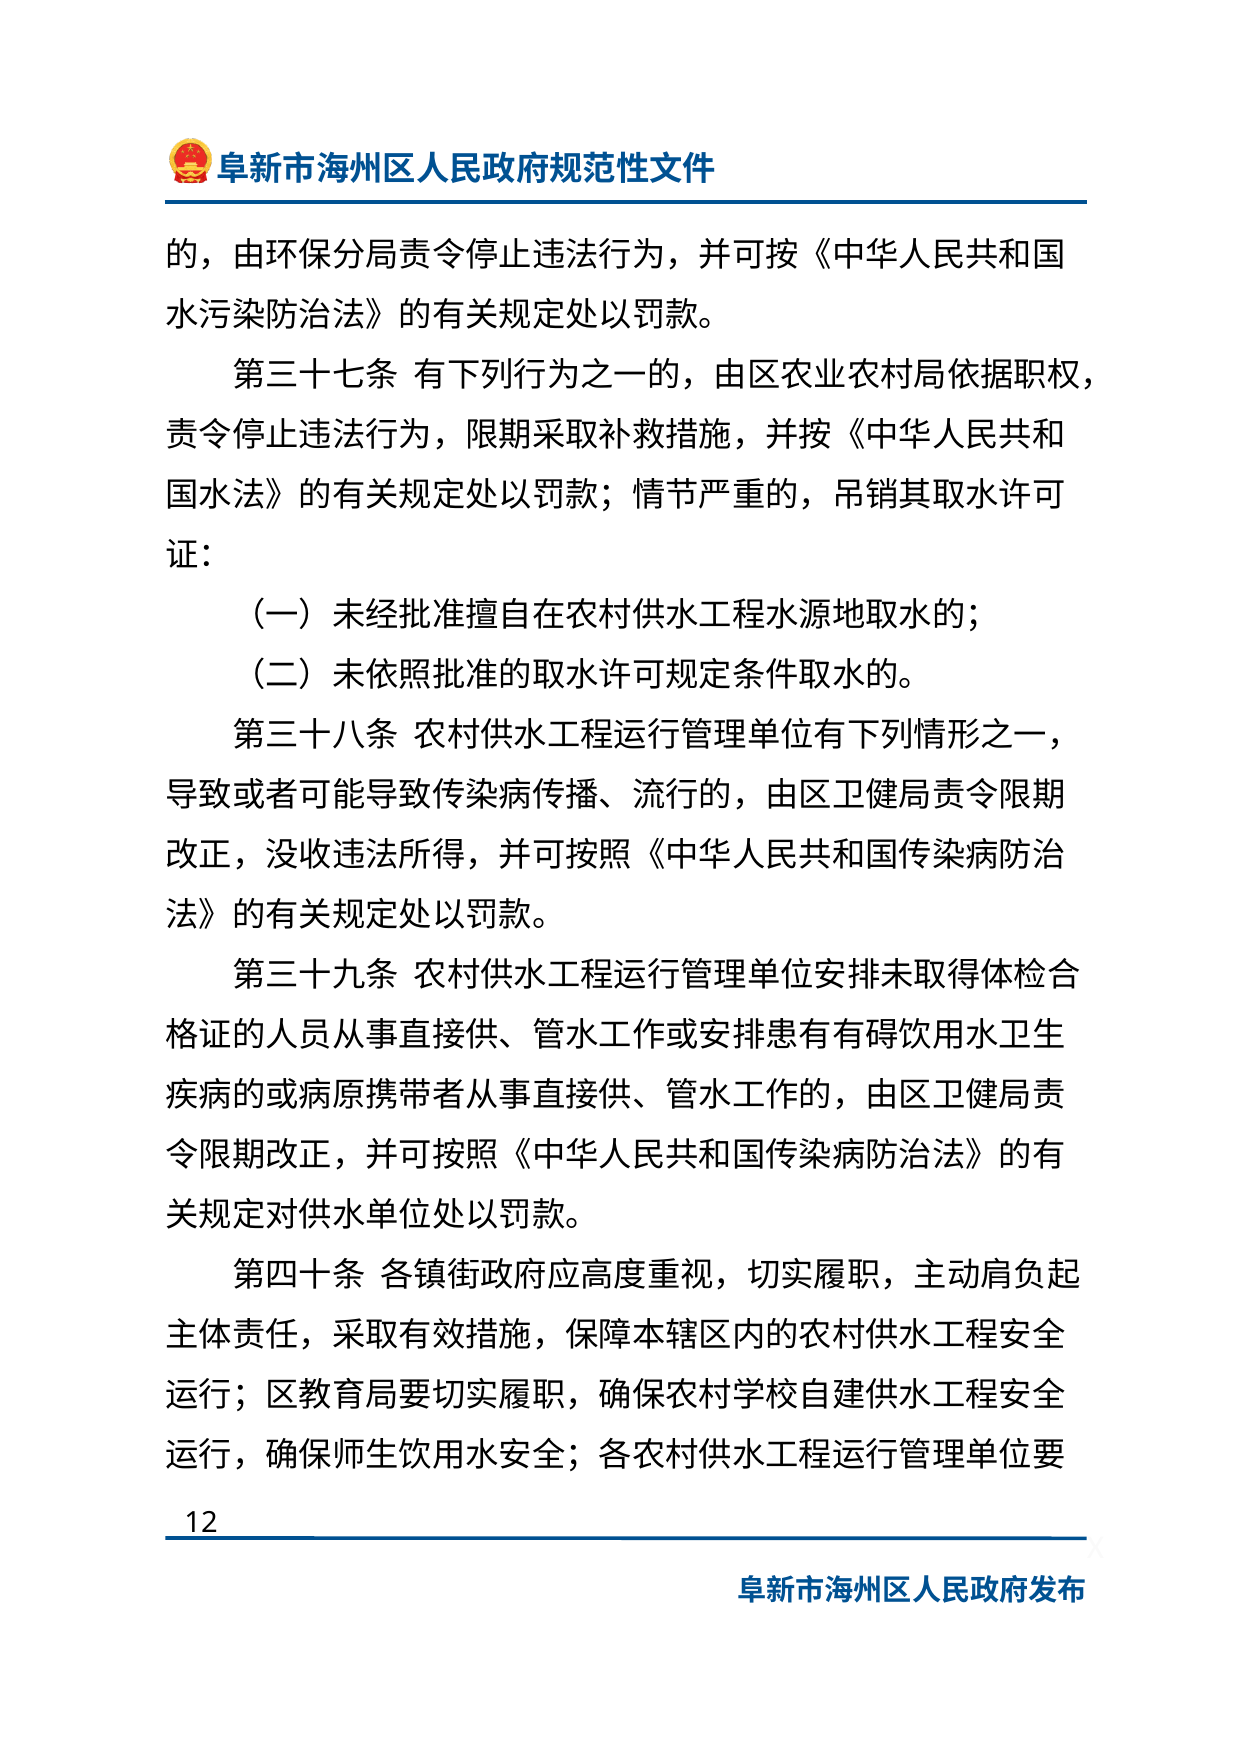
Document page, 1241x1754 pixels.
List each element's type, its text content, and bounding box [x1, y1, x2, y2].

text 第三十八条 农村供水工程运行管理单位有下列情形之一，导致或者可能导致传染病传播、流行的，由区卫健局责令限期改正，没收违法所得，并可按照《中华人民共和国传染病防治法》的有关规定处以罚款。 [165, 699, 1087, 939]
text 第三十七条 有下列行为之一的，由区农业农村局依据职权，责令停止违法行为，限期采取补救措施，并按《中华人民共和国水法》的有关规定处以罚款；情节严重的，吊销其取水许可证： [165, 339, 1087, 579]
picture [165, 136, 216, 187]
text 第三十九条 农村供水工程运行管理单位安排未取得体检合格证的人员从事直接供、管水工作或安排患有有碍饮用水卫生疾病的或病原携带者从事直接供、管水工作的，由区卫健局责令限期改正，并可按照《中华人民共和国传染病防治法》的有关规定对供水单位处以罚款。 [165, 939, 1087, 1239]
text （一）未经批准擅自在农村供水工程水源地取水的； [165, 579, 1087, 639]
text （二）未依照批准的取水许可规定条件取水的。 [165, 639, 1087, 699]
